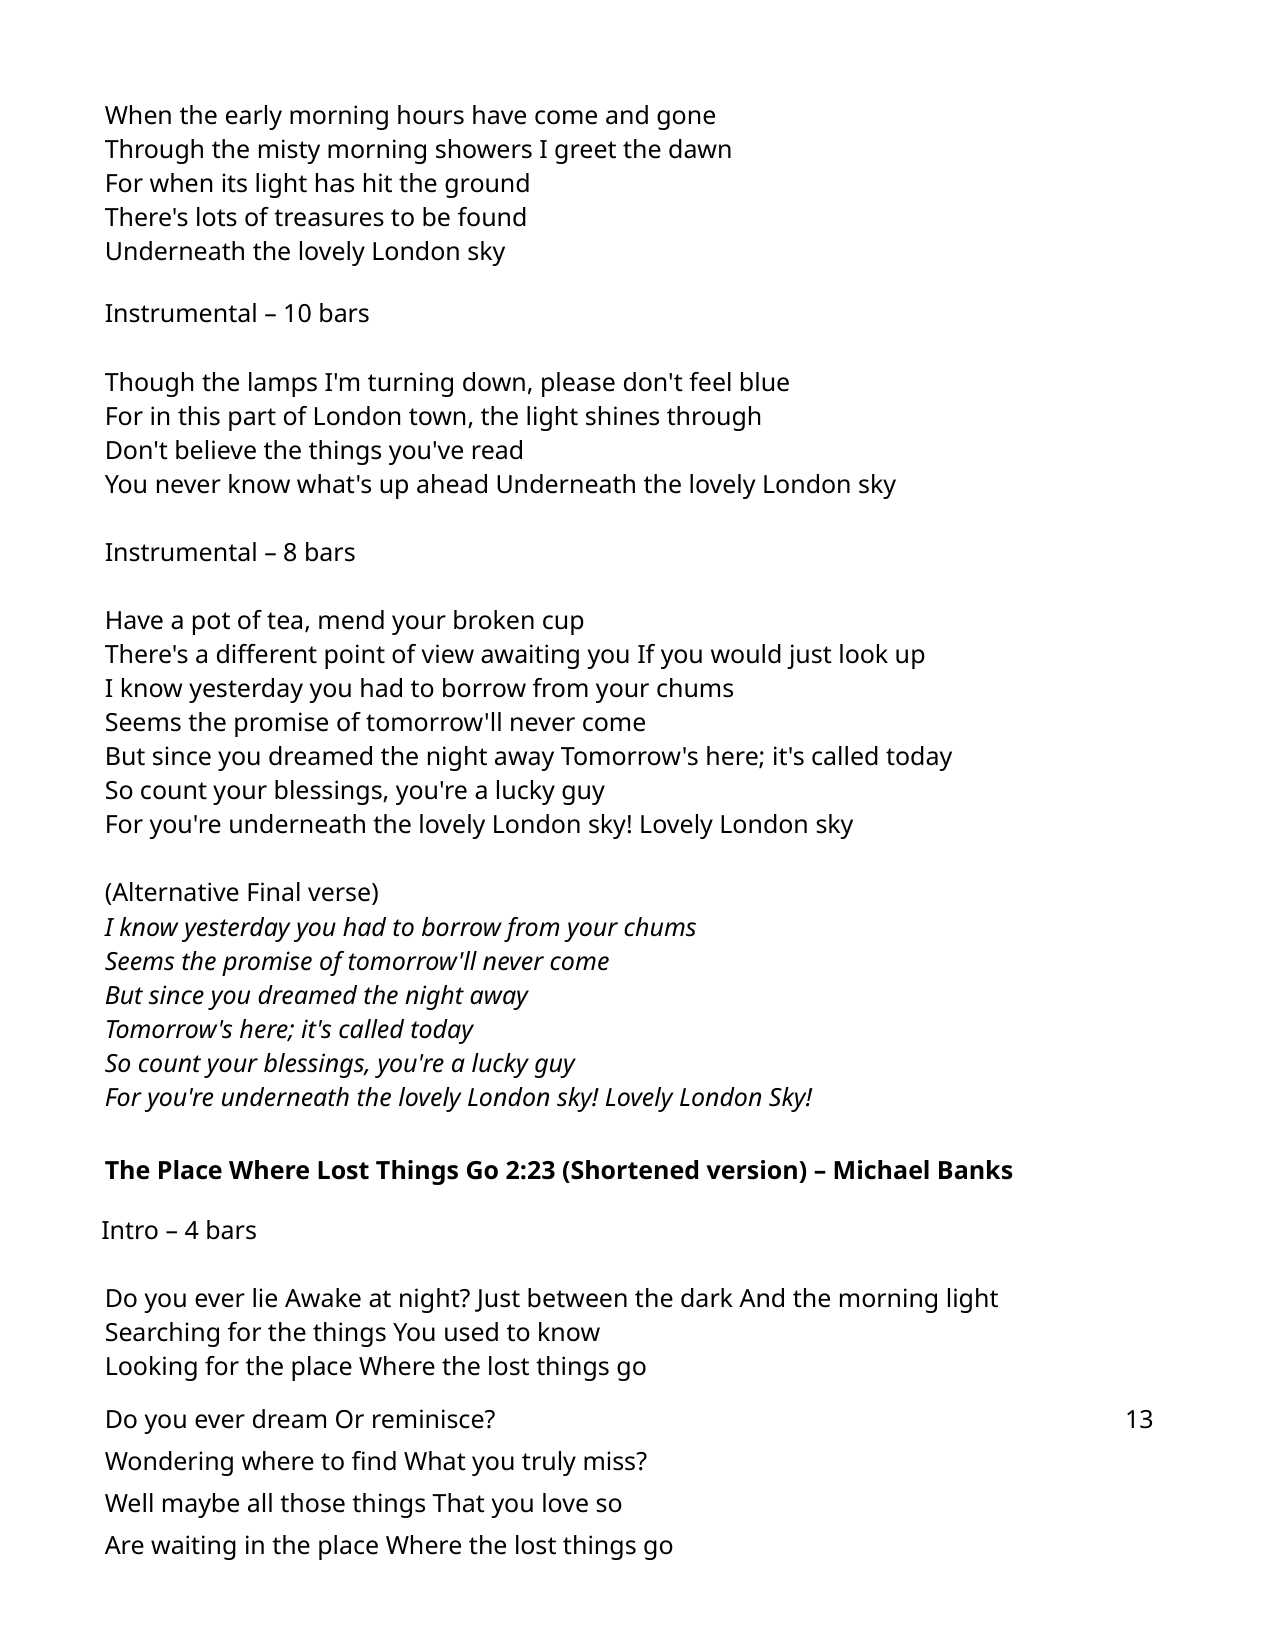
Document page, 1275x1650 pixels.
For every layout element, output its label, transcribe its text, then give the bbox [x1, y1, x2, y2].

text When the early morning hours have come and gone Through the misty morning showers I greet the dawn For when its light has hit the ground There's lots of treasures to be found Underneath the lovely London sky [104, 98, 1200, 296]
text Though the lamps I'm turning down, please don't feel blue For in this part of London town, the light shines through Don't believe the things you've read You never know what's up ahead Underneath the lovely London sky [104, 330, 1200, 500]
text Do you ever lie Awake at night? Just between the dark And the morning light Searching for the things You used to know Looking for the place Where the lost things go [104, 1281, 1200, 1383]
text I know yesterday you had to borrow from your chums Seems the promise of tomorrow'll never come But since you dreamed the night away Tomorrow's here; it's called today So count your blessings, you're a lucky guy For you're underneath the lovely London sky! Lovely London sky [104, 671, 1200, 841]
text The Place Where Lost Things Go 2:23 (Shortened version) – Michael Banks [104, 1113, 1200, 1187]
text Do you ever dream Or reminisce? 13 Wondering where to find What you truly miss? Well maybe all those things That you love so Are waiting in the place Where the lost things go [104, 1402, 1200, 1561]
text Intro – 4 bars [75, 1213, 1200, 1247]
text Instrumental – 10 bars [104, 296, 1200, 330]
text (Alternative Final verse) I know yesterday you had to borrow from your chums Seems the promise of tomorrow'll never come But since you dreamed the night away Tomorrow's here; it's called today So count your blessings, you're a lucky guy For you're underneath the lovely London sky! Lovely London Sky! [104, 875, 1200, 1113]
text Have a pot of tea, mend your broken cup There's a different point of view awaiting you If you would just look up [104, 568, 1200, 671]
text Instrumental – 8 bars [104, 534, 1200, 568]
